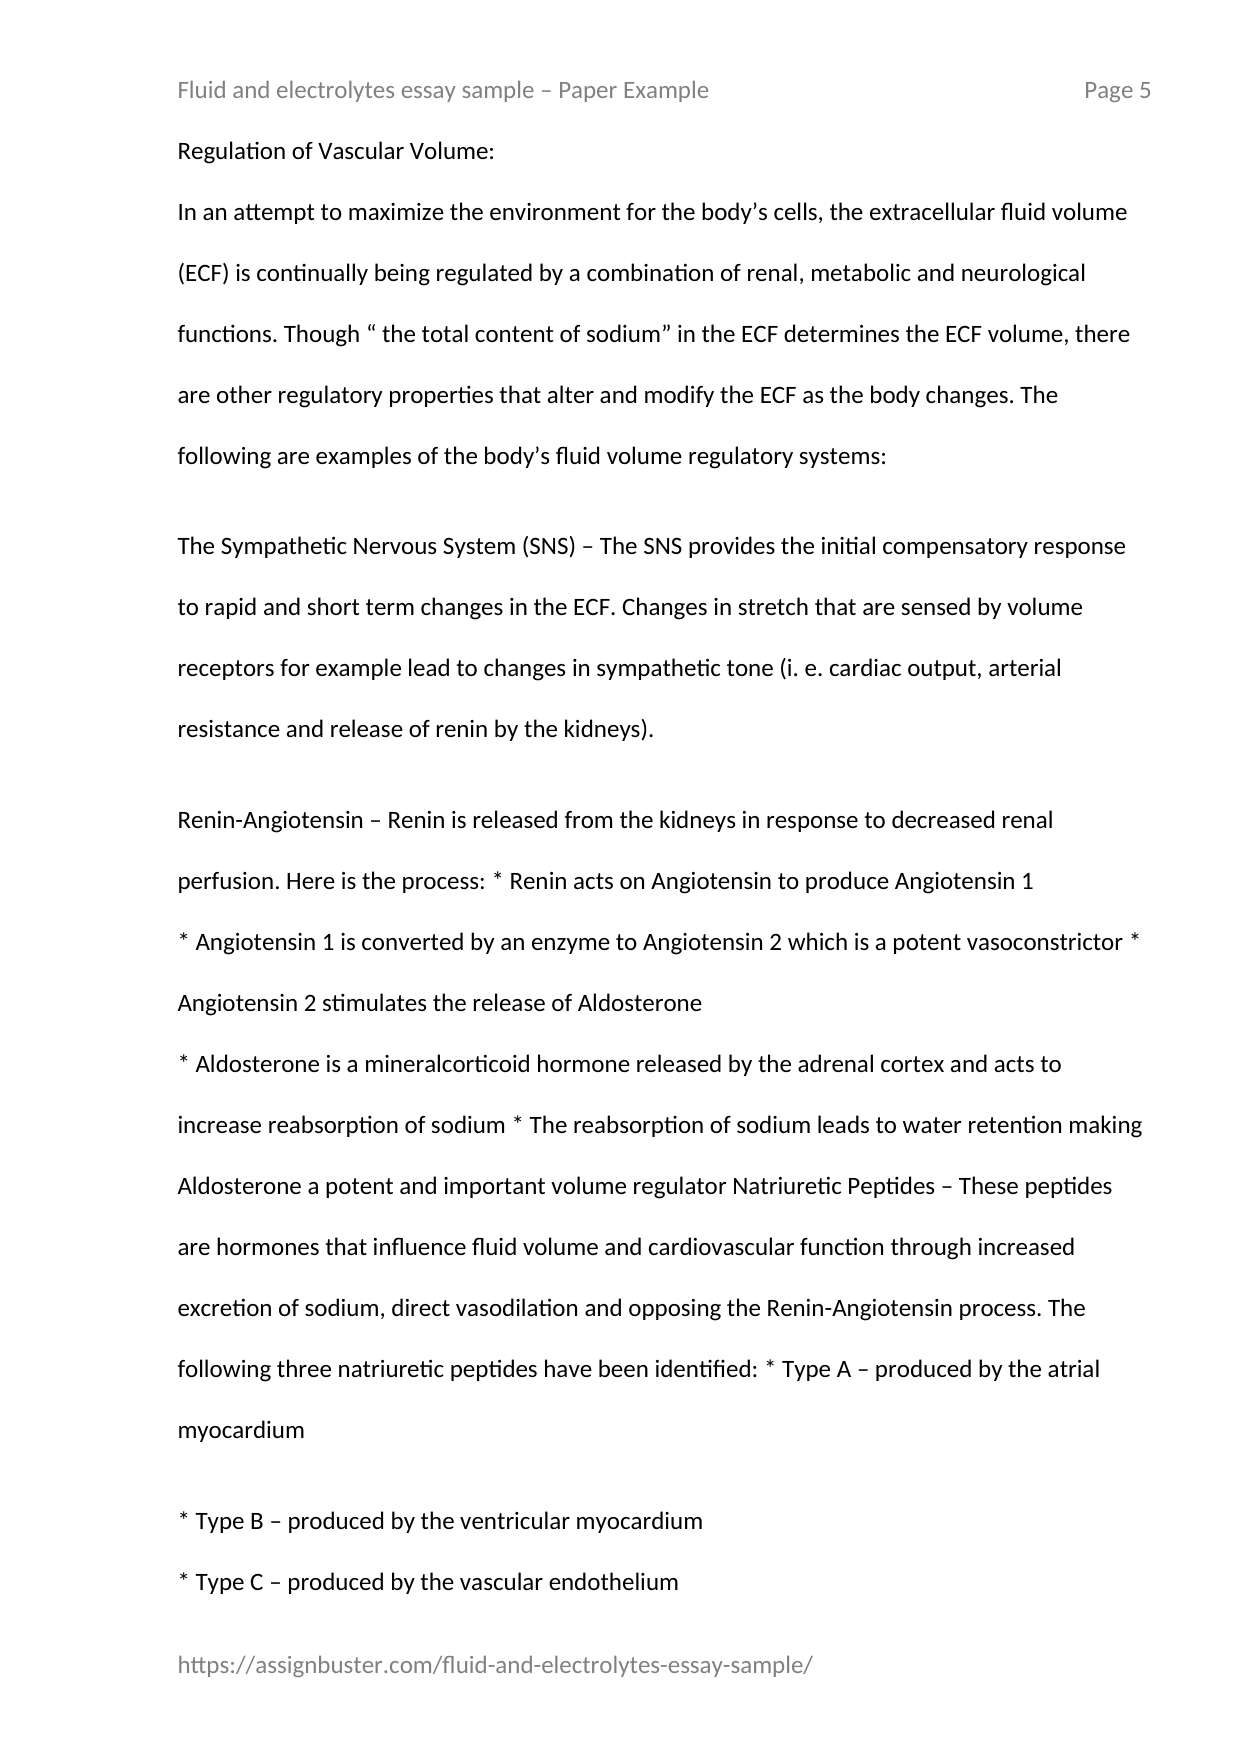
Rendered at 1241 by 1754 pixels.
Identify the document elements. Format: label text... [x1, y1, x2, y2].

text Regulation of Vascular Volume: In an attempt to maximize the environment for the body’s cells, the extracellular fluid volume (ECF) is continually being regulated by a combination of renal, metabolic and neurological functions. Though “ the total content of sodium” in the ECF determines the ECF volume, there are other regulatory properties that alter and modify the ECF as the body changes. The following are examples of the body’s fluid volume regulatory systems: [177, 135, 1152, 471]
text Renin-Angiotensin – Renin is released from the kidneys in response to decreased renal perfusion. Here is the process: * Renin acts on Angiotensin to produce Angiotensin 1 * Angiotensin 1 is converted by an enzyme to Angiotensin 2 which is a potent vasoconstrictor * Angiotensin 2 stimulates the release of Aldosterone * Aldosterone is a mineralcorticoid hormone released by the adrenal cortex and acts to increase reabsorption of sodium * The reabsorption of sodium leads to water retention making Aldosterone a potent and important volume regulator Natriuretic Peptides – These peptides are hormones that influence fluid volume and cardiovascular function through increased excretion of sodium, direct vasodilation and opposing the Renin-Angiotensin process. The following three natriuretic peptides have been identified: * Type A – produced by the atrial myocardium [177, 804, 1152, 1445]
text The Sympathetic Nervous System (SNS) – The SNS provides the initial compensatory response to rapid and short term changes in the ECF. Changes in stretch that are sensed by volume receptors for example lead to changes in sympathetic tone (i. e. cardiac output, arterial resistance and release of renin by the kidneys). [177, 531, 1152, 744]
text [177, 1505, 1152, 1597]
